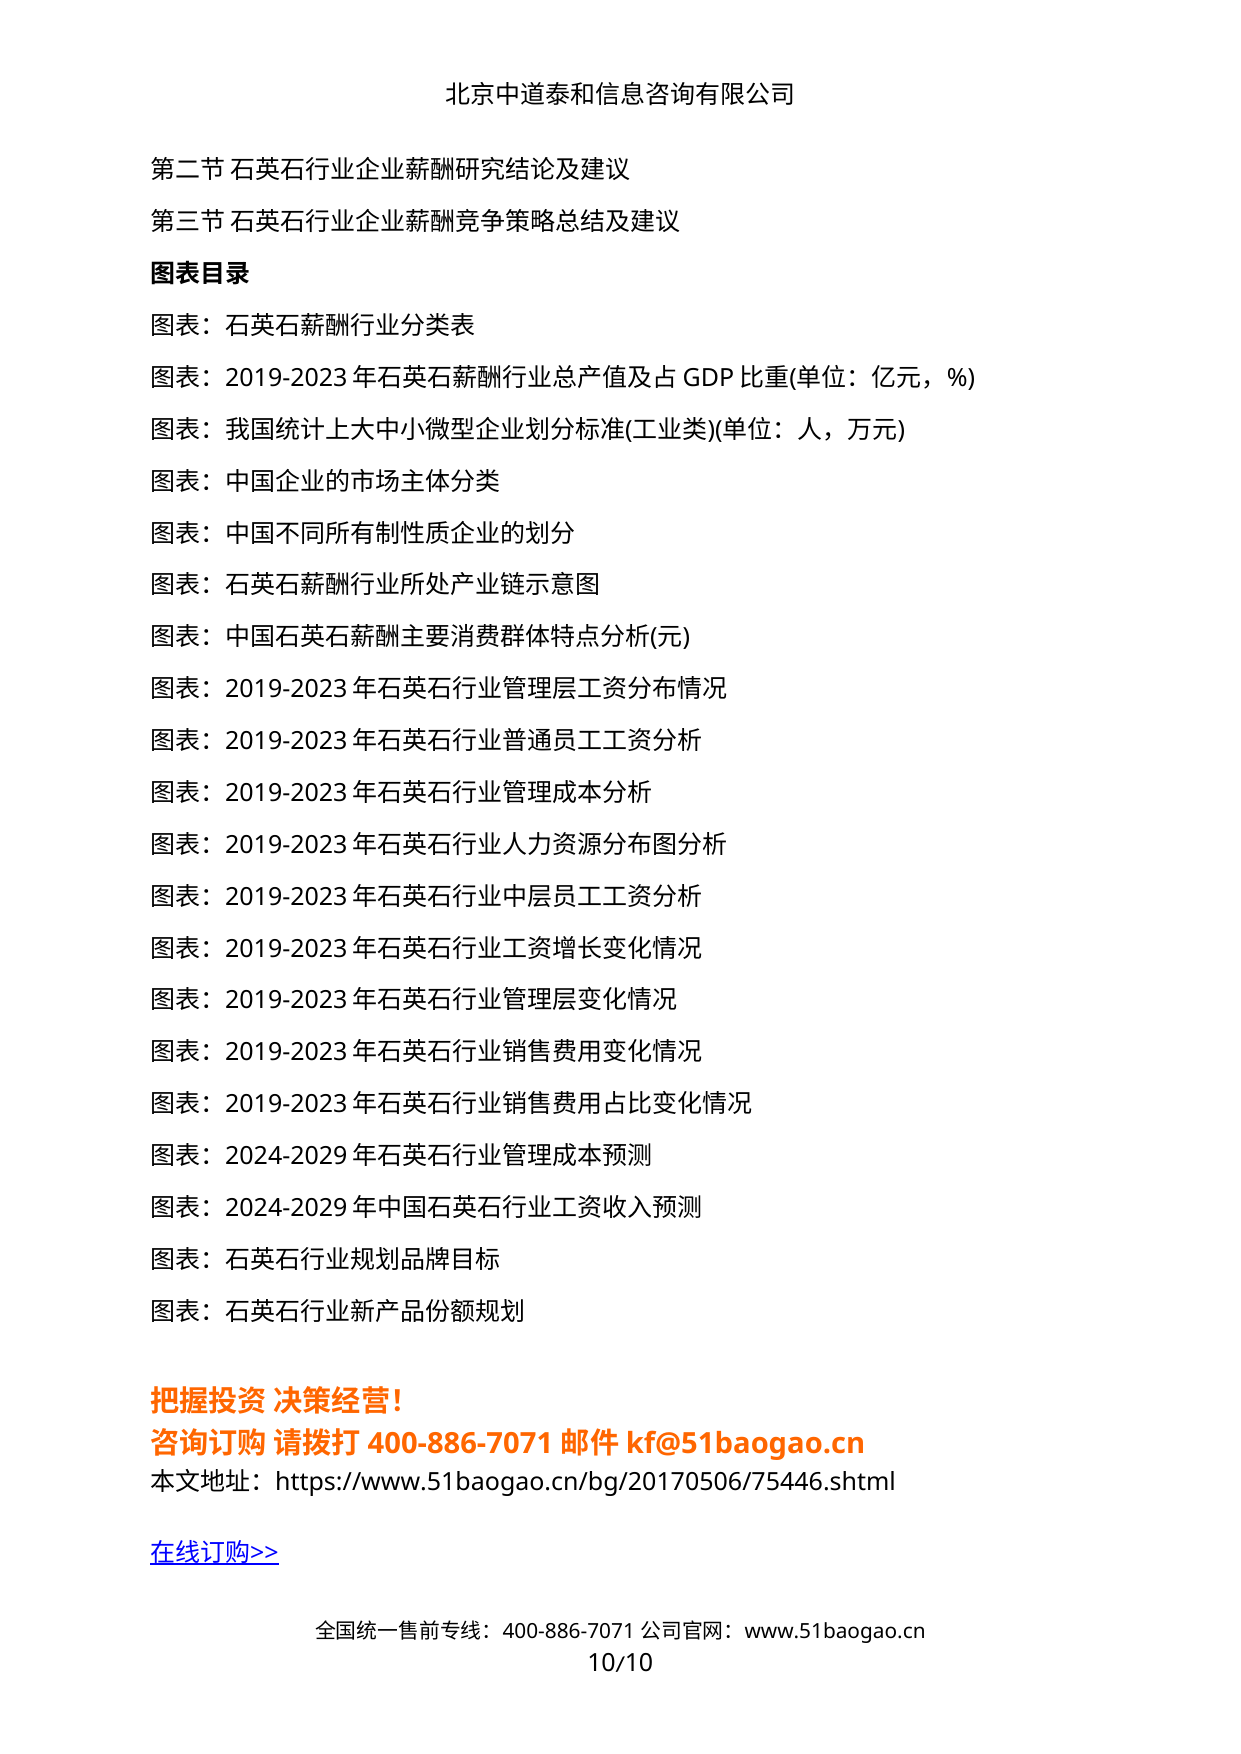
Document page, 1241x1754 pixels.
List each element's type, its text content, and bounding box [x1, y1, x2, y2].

text 图表：2019-2023年石英石行业管理成本分析 [150, 772, 1090, 809]
text 图表目录 [150, 254, 1090, 290]
text 图表：我国统计上大中小微型企业划分标准(工业类)(单位：人，万元) [150, 409, 1090, 446]
text 图表：2024-2029年中国石英石行业工资收入预测 [150, 1187, 1090, 1224]
text 第三节 石英石行业企业薪酬竞争策略总结及建议 [150, 202, 1090, 238]
text 图表：2019-2023年石英石行业工资增长变化情况 [150, 928, 1090, 964]
text 图表：石英石行业新产品份额规划 [150, 1291, 1090, 1327]
text 图表：中国石英石薪酬主要消费群体特点分析(元) [150, 617, 1090, 653]
text 图表：石英石薪酬行业所处产业链示意图 [150, 565, 1090, 601]
text 第二节 石英石行业企业薪酬研究结论及建议 [150, 150, 1090, 186]
text 图表：中国不同所有制性质企业的划分 [150, 513, 1090, 549]
text 图表：2019-2023年石英石行业普通员工工资分析 [150, 721, 1090, 757]
text 图表：石英石薪酬行业分类表 [150, 306, 1090, 342]
text 图表：2019-2023年石英石行业管理层工资分布情况 [150, 669, 1090, 705]
text 图表：2019-2023年石英石行业管理层变化情况 [150, 980, 1090, 1016]
text 图表：2019-2023年石英石薪酬行业总产值及占GDP比重(单位：亿元，%) [150, 357, 1090, 394]
text 把握投资 决策经营！咨询订购 请拨打 400-886-7071 邮件 kf@51baogao.cn本文地址：https://www.51baogao.cn/bg/20170506/75446.shtml [150, 1343, 1090, 1498]
text 在线订购>> [150, 1498, 1090, 1568]
text 图表：石英石行业规划品牌目标 [150, 1239, 1090, 1276]
text 图表：中国企业的市场主体分类 [150, 461, 1090, 497]
text 图表：2019-2023年石英石行业人力资源分布图分析 [150, 824, 1090, 861]
text 图表：2024-2029年石英石行业管理成本预测 [150, 1136, 1090, 1172]
text 图表：2019-2023年石英石行业销售费用占比变化情况 [150, 1084, 1090, 1120]
text 图表：2019-2023年石英石行业中层员工工资分析 [150, 876, 1090, 912]
text 图表：2019-2023年石英石行业销售费用变化情况 [150, 1032, 1090, 1068]
